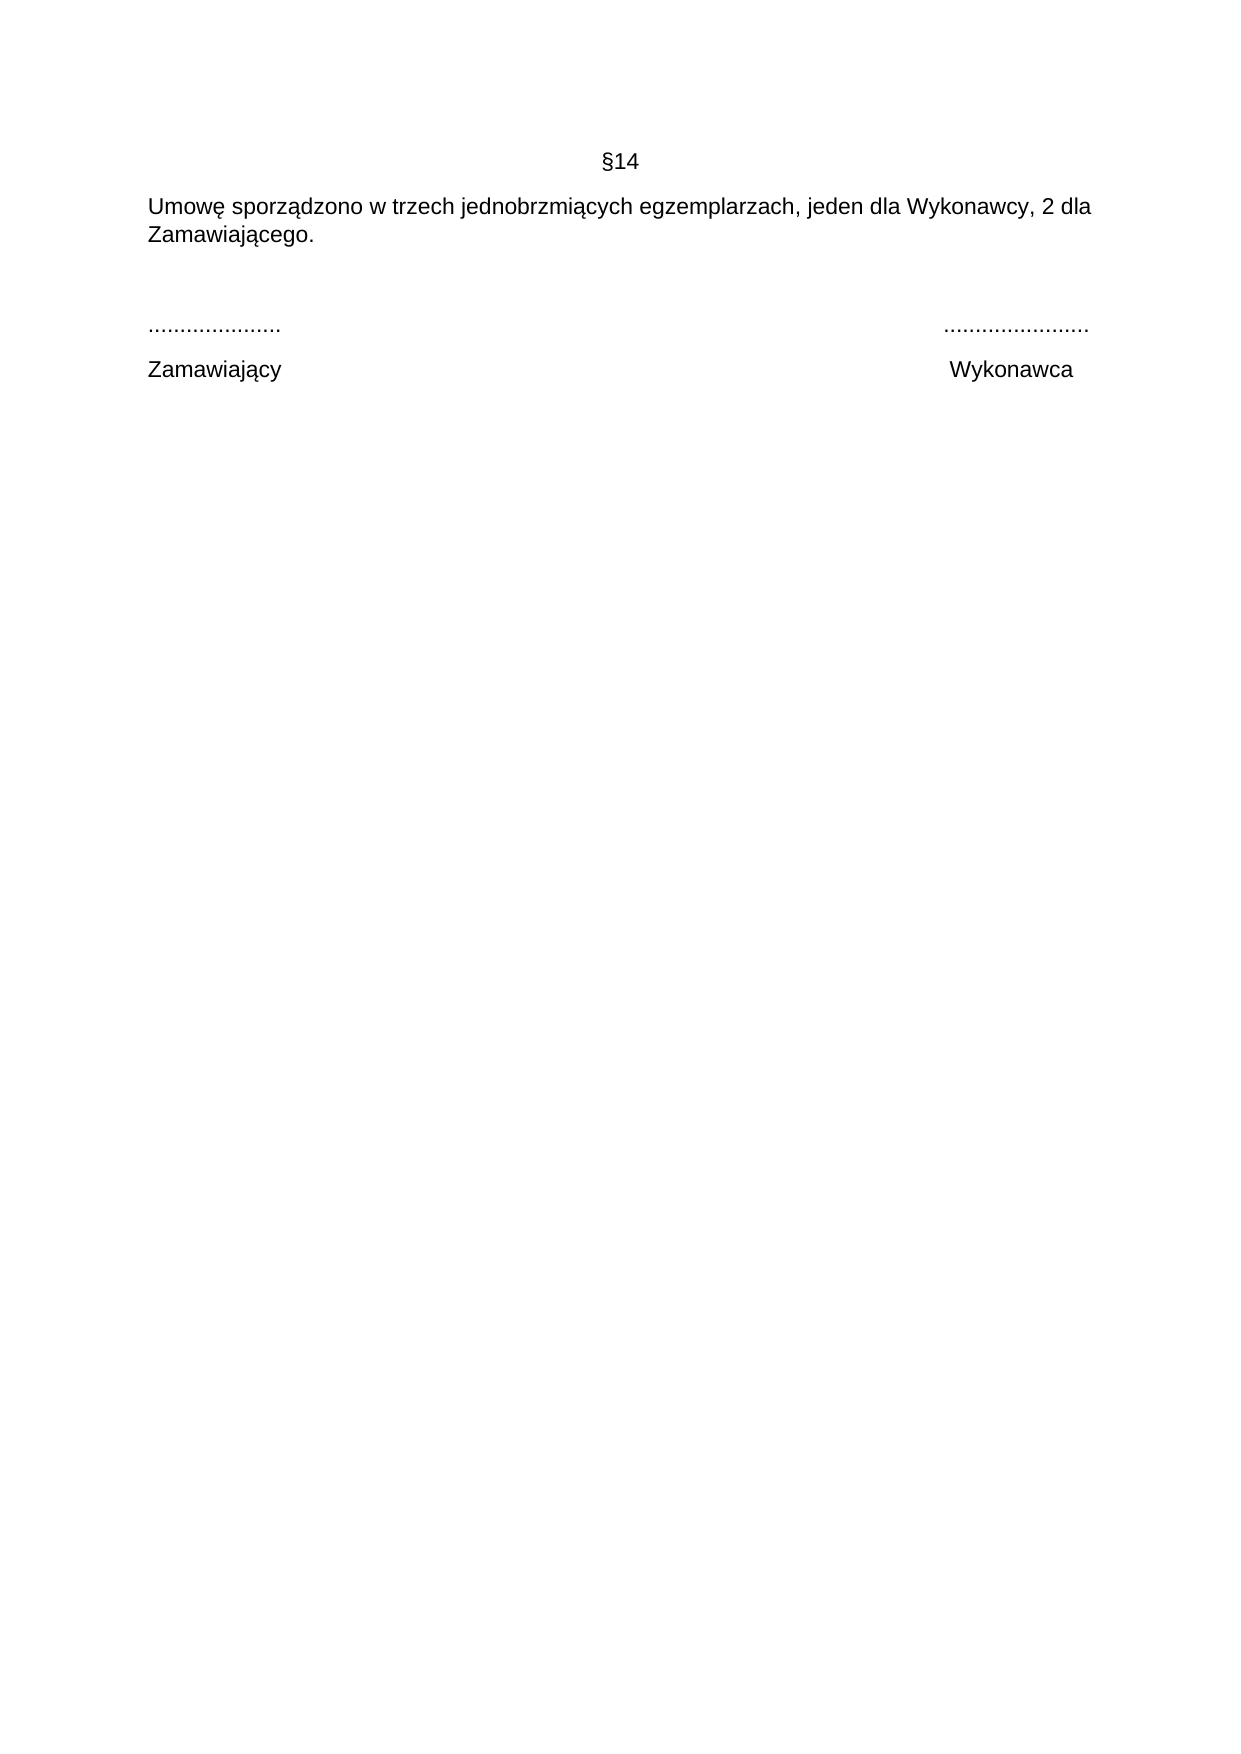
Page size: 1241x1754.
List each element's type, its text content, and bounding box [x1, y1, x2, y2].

text §14 [148, 148, 1093, 174]
text ..................... ....................... [148, 311, 1093, 338]
text Umowę sporządzono w trzech jednobrzmiących egzemplarzach, jeden dla Wykonawcy, 2 dla Zamawiającego. [148, 193, 1093, 247]
text Zamawiający Wykonawca [148, 356, 1093, 383]
